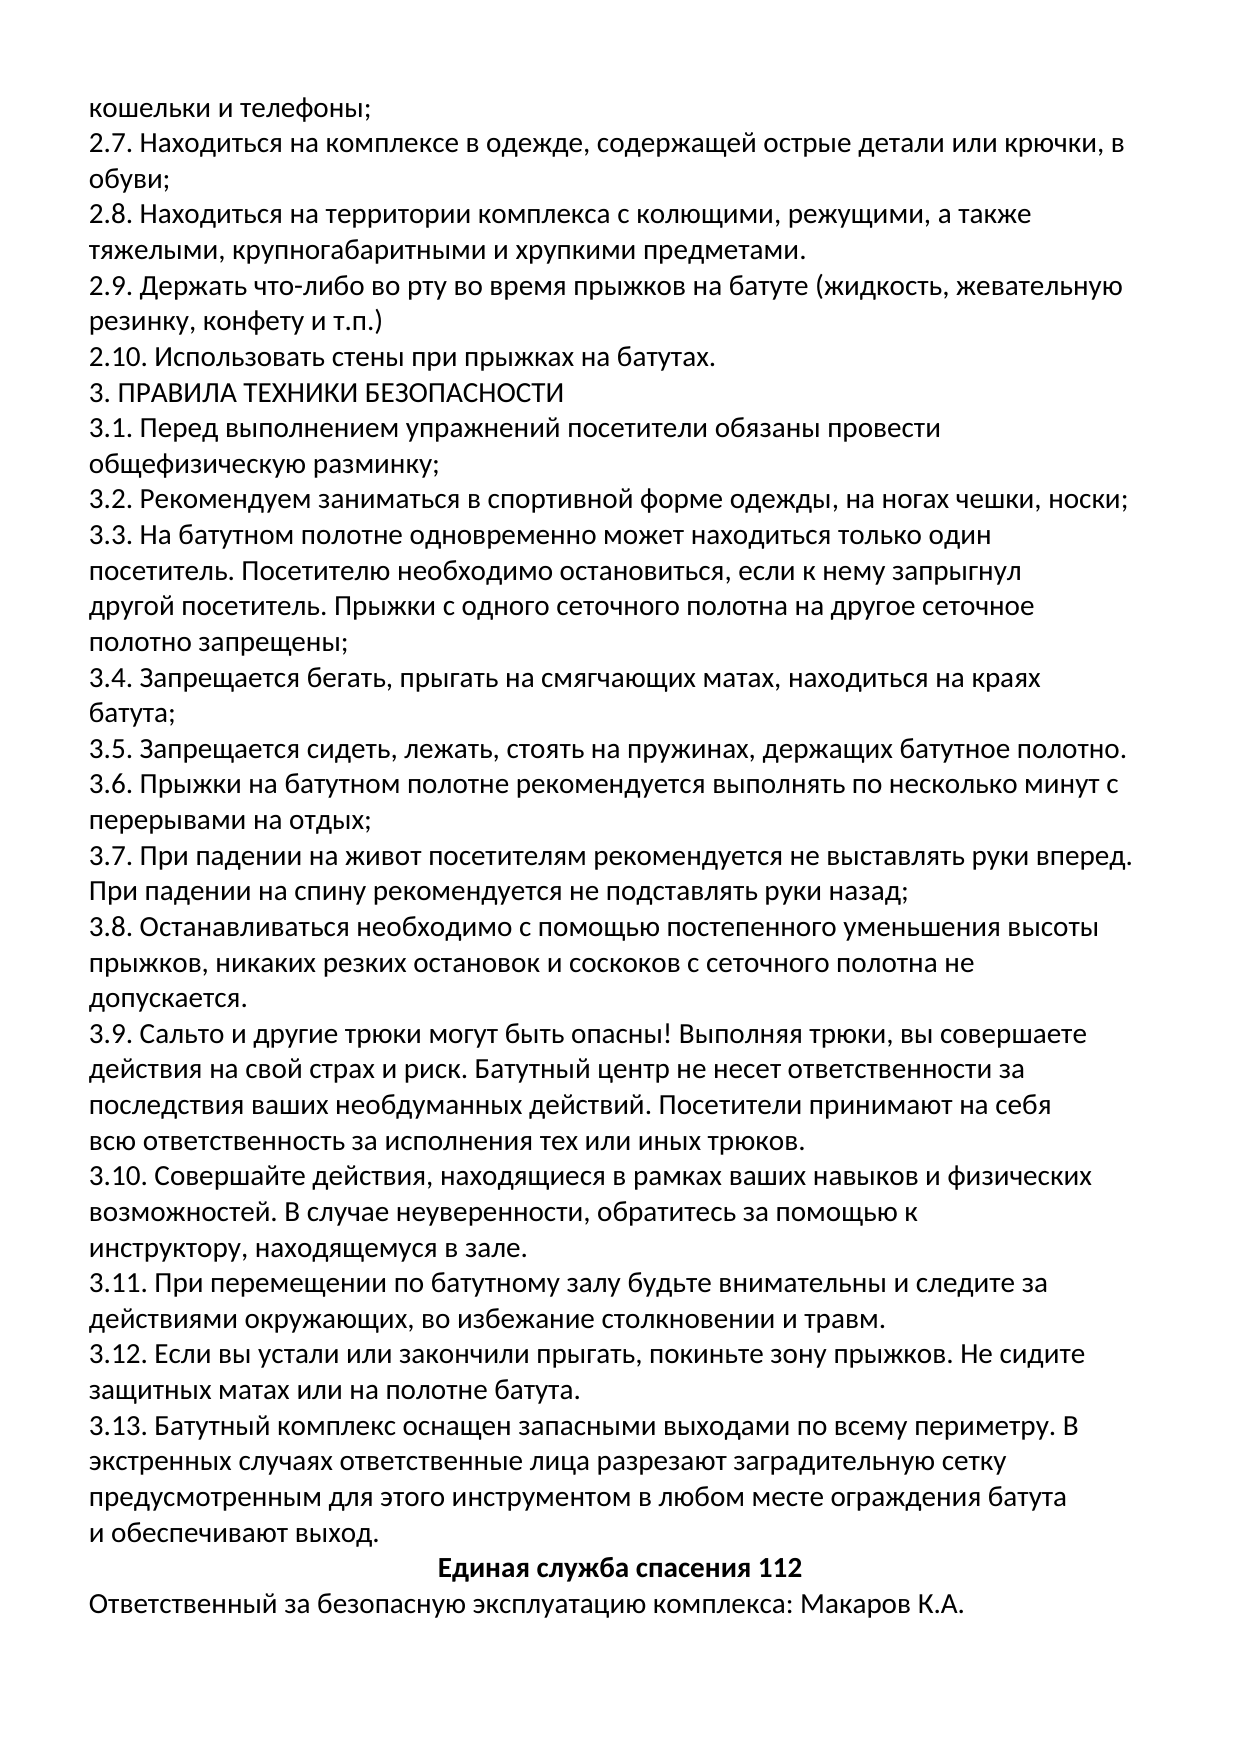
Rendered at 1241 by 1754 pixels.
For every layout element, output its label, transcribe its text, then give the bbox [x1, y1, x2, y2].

text полотно запрещены; [89, 623, 1152, 659]
text посетитель. Посетителю необходимо остановиться, если к нему запрыгнул [89, 552, 1152, 587]
text 3.8. Останавливаться необходимо с помощью постепенного уменьшения высоты [89, 908, 1152, 944]
text Ответственный за безопасную эксплуатацию комплекса: Макаров К.А. [89, 1585, 1152, 1621]
text 2.7. Находиться на комплексе в одежде, содержащей острые детали или крючки, в [89, 124, 1152, 160]
text обуви; [89, 160, 1152, 196]
text 3.9. Сальто и другие трюки могут быть опасны! Выполняя трюки, вы совершаете [89, 1015, 1152, 1051]
text предусмотренным для этого инструментом в любом месте ограждения батута [89, 1478, 1152, 1514]
text 3.5. Запрещается сидеть, лежать, стоять на пружинах, держащих батутное полотно. [89, 730, 1152, 766]
text батута; [89, 694, 1152, 730]
text инструктору, находящемуся в зале. [89, 1229, 1152, 1264]
text прыжков, никаких резких остановок и соскоков с сеточного полотна не [89, 944, 1152, 979]
text 3.1. Перед выполнением упражнений посетители обязаны провести [89, 409, 1152, 445]
text резинку, конфету и т.п.) [89, 302, 1152, 338]
text возможностей. В случае неуверенности, обратитесь за помощью к [89, 1193, 1152, 1229]
text При падении на спину рекомендуется не подставлять руки назад; [89, 872, 1152, 908]
text 2.8. Находиться на территории комплекса с колющими, режущими, а также [89, 196, 1152, 231]
text 2.10. Использовать стены при прыжках на батутах. [89, 338, 1152, 374]
text 3.13. Батутный комплекс оснащен запасными выходами по всему периметру. В [89, 1407, 1152, 1442]
text перерывами на отдых; [89, 801, 1152, 837]
text действиями окружающих, во избежание столкновении и травм. [89, 1300, 1152, 1336]
text 3.6. Прыжки на батутном полотне рекомендуется выполнять по несколько минут с [89, 766, 1152, 801]
text Единая служба спасения 112 [89, 1549, 1152, 1585]
text 3.12. Если вы устали или закончили прыгать, покиньте зону прыжков. Не сидите [89, 1336, 1152, 1371]
text экстренных случаях ответственные лица разрезают заградительную сетку [89, 1442, 1152, 1478]
text другой посетитель. Прыжки с одного сеточного полотна на другое сеточное [89, 587, 1152, 623]
text 3.7. При падении на живот посетителям рекомендуется не выставлять руки вперед. [89, 837, 1152, 872]
text тяжелыми, крупногабаритными и хрупкими предметами. [89, 231, 1152, 267]
text 3.3. На батутном полотне одновременно может находиться только один [89, 516, 1152, 552]
text всю ответственность за исполнения тех или иных трюков. [89, 1122, 1152, 1157]
text 3.4. Запрещается бегать, прыгать на смягчающих матах, находиться на краях [89, 659, 1152, 694]
text 2.9. Держать что-либо во рту во время прыжков на батуте (жидкость, жевательную [89, 267, 1152, 302]
text допускается. [89, 979, 1152, 1015]
text 3. ПРАВИЛА ТЕХНИКИ БЕЗОПАСНОСТИ [89, 374, 1152, 409]
text 3.11. При перемещении по батутному залу будьте внимательны и следите за [89, 1264, 1152, 1300]
text 3.2. Рекомендуем заниматься в спортивной форме одежды, на ногах чешки, носки; [89, 481, 1152, 516]
text последствия ваших необдуманных действий. Посетители принимают на себя [89, 1086, 1152, 1122]
text и обеспечивают выход. [89, 1514, 1152, 1549]
text защитных матах или на полотне батута. [89, 1371, 1152, 1407]
text 3.10. Совершайте действия, находящиеся в рамках ваших навыков и физических [89, 1157, 1152, 1193]
text действия на свой страх и риск. Батутный центр не несет ответственности за [89, 1051, 1152, 1086]
text общефизическую разминку; [89, 445, 1152, 481]
text кошельки и телефоны; [89, 89, 1152, 124]
